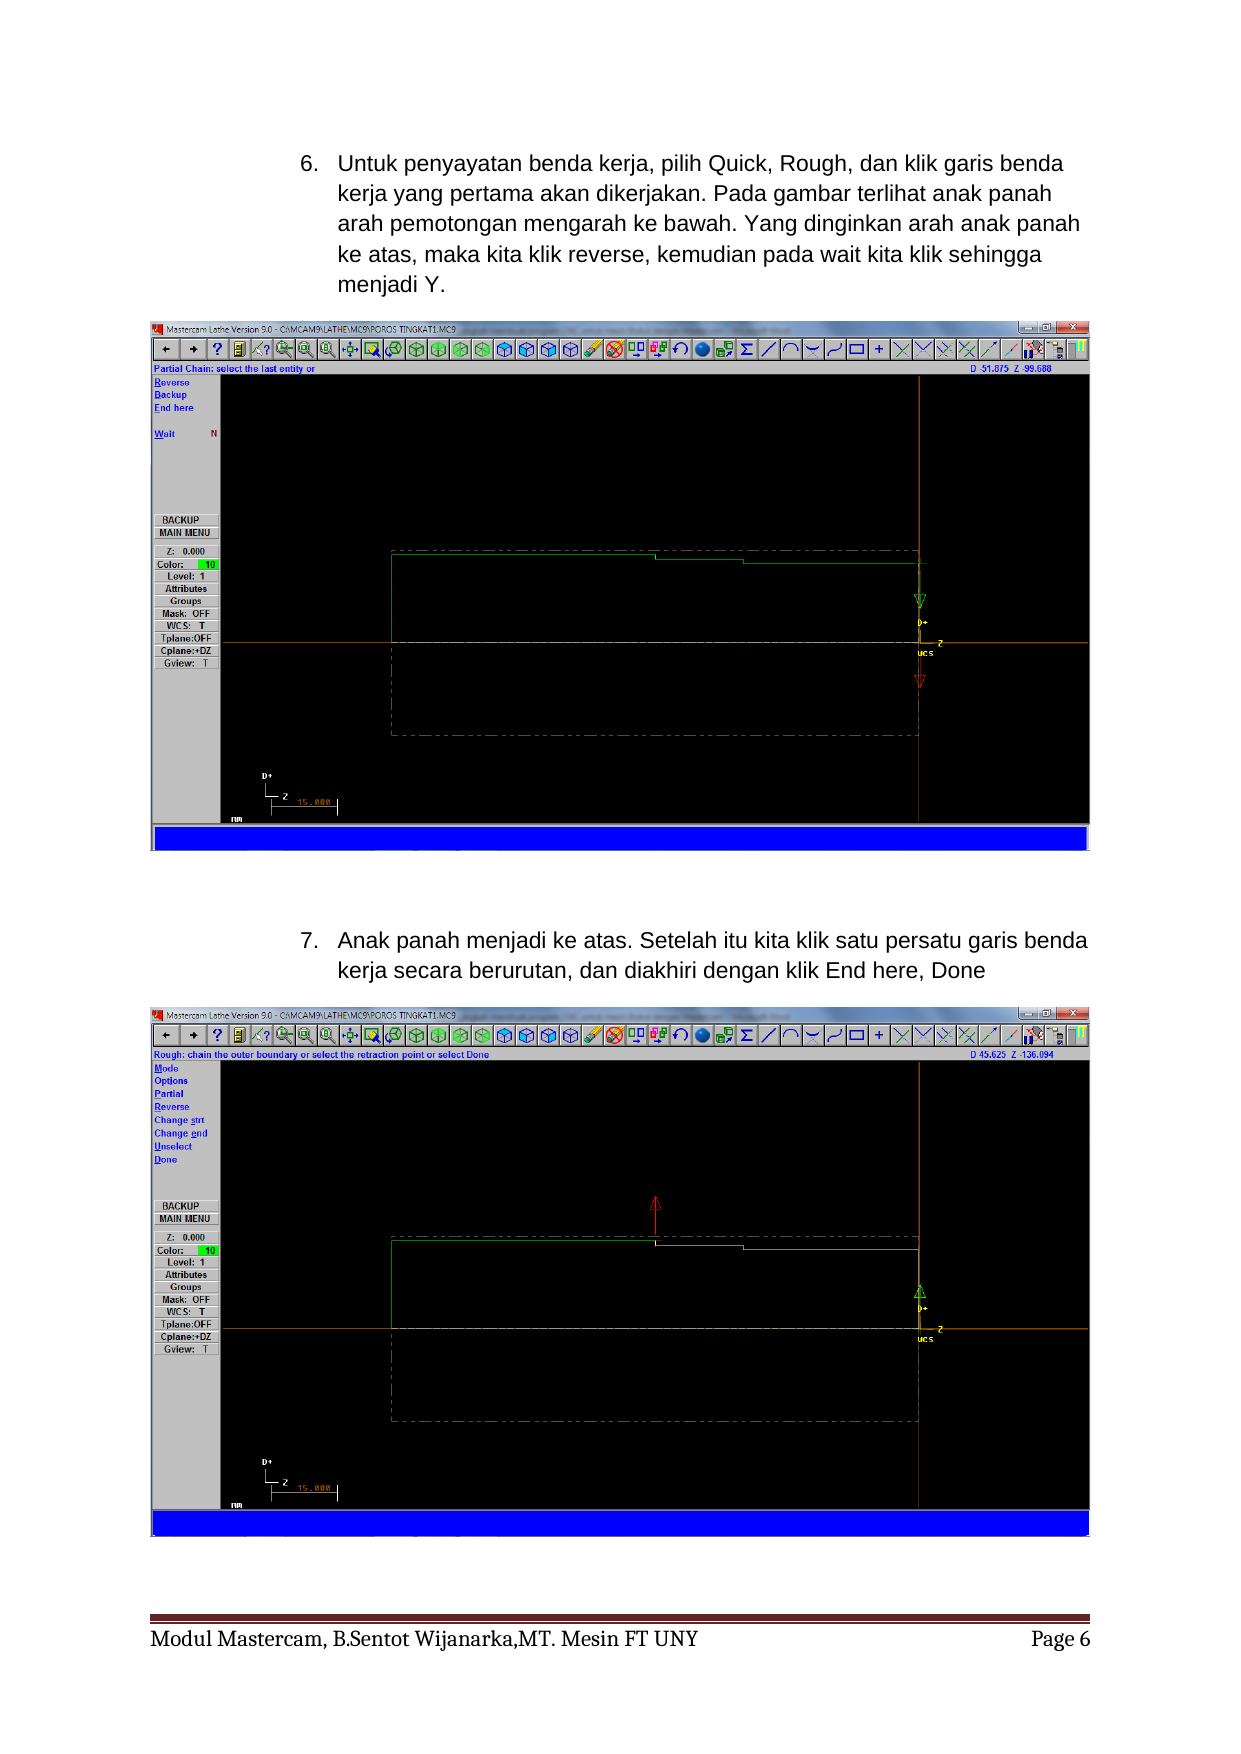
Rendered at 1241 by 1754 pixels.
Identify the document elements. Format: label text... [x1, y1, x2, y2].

list Anak panah menjadi ke atas. Setelah itu kita klik satu persatu garis benda kerja secara berurutan, dan diakhiri dengan klik End here, Done [300, 927, 1090, 983]
picture [150, 321, 1091, 851]
picture [150, 1007, 1091, 1537]
list Untuk penyayatan benda kerja, pilih Quick, Rough, dan klik garis benda kerja yang pertama akan dikerjakan. Pada gambar terlihat anak panah arah pemotongan mengarah ke bawah. Yang dinginkan arah anak panah ke atas, maka kita klik reverse, kemudian pada wait kita klik sehingga menjadi Y. [300, 150, 1090, 297]
